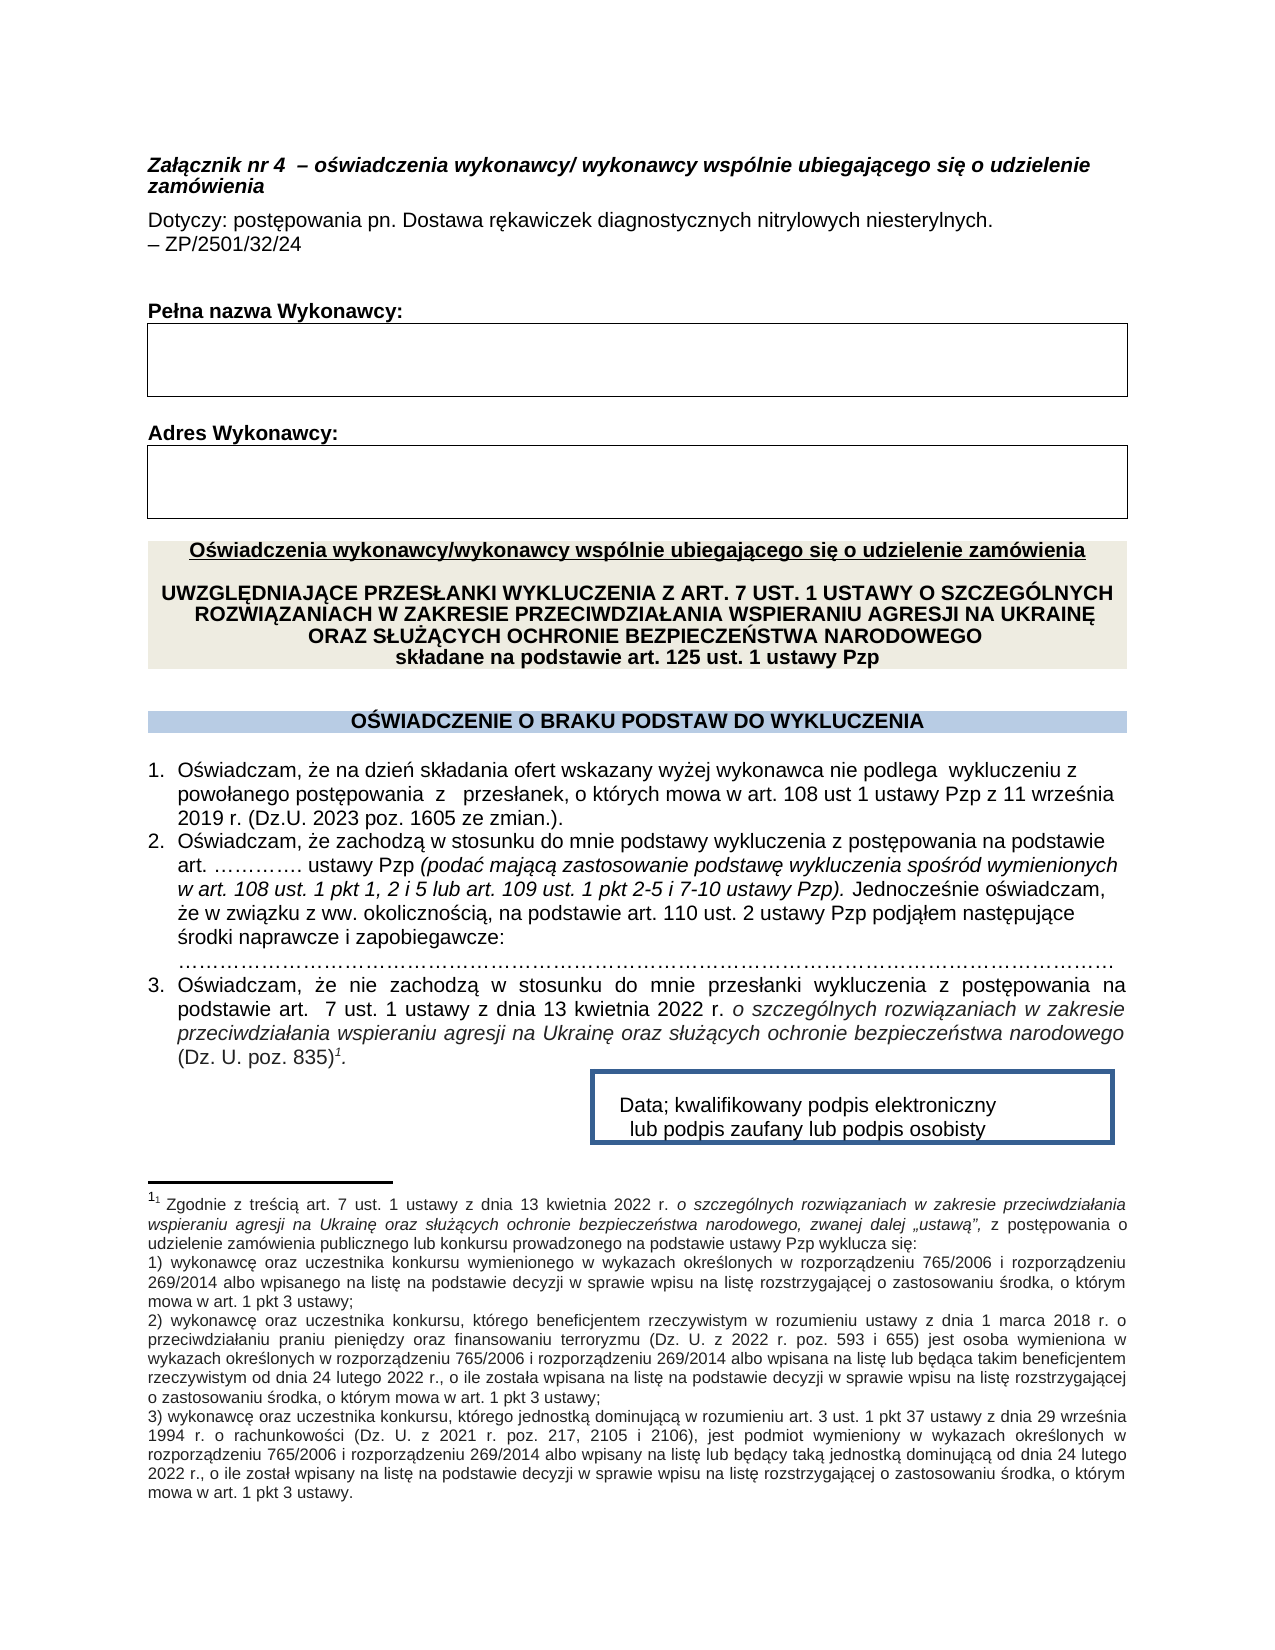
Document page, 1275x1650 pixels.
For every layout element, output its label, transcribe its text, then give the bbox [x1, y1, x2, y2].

subtitle Oświadczenia wykonawcy/wykonawcy wspólnie ubiegającego się o udzielenie zamówienia [148, 541, 1127, 562]
table_header [148, 324, 1127, 396]
text Adres Wykonawcy: [148, 421, 1127, 445]
table_header Data; kwalifikowany podpis elektroniczny lub podpis zaufany lub podpis osobisty [595, 1074, 1110, 1140]
list Oświadczam, że zachodzą w stosunku do mnie podstawy wykluczenia z postępowania na podstawie art. …………. ustawy Pzp (podać mającą zastosowanie podstawę wykluczenia spośród wymienionych w art. 108 ust. 1 pkt 1, 2 i 5 lub art. 109 ust. 1 pkt 2-5 i 7-10 ustawy Pzp). Jednocześnie oświadczam, że w związku z ww. okolicznością, na podstawie art. 110 ust. 2 ustawy Pzp podjąłem następujące środki naprawcze i zapobiegawcze: ……………………………………………………………………………………………………………………… [148, 829, 1127, 973]
text Pełna nazwa Wykonawcy: [148, 299, 1127, 323]
subtitle UWZGLĘDNIAJĄCE PRZESŁANKI WYKLUCZENIA Z ART. 7 UST. 1 USTAWY O SZCZEGÓLNYCH ROZWIĄZANIACH W ZAKRESIE PRZECIWDZIAŁANIA WSPIERANIU AGRESJI NA UKRAINĘ ORAZ SŁUŻĄCYCH OCHRONIE BEZPIECZEŃSTWA NARODOWEGO [148, 583, 1127, 647]
subtitle OŚWIADCZENIE O BRAKU PODSTAW DO WYKLUCZENIA [148, 711, 1127, 733]
table_header [148, 446, 1127, 518]
list Oświadczam, że na dzień składania ofert wskazany wyżej wykonawca nie podlega wykluczeniu z powołanego postępowania z przesłanek, o których mowa w art. 108 ust 1 ustawy Pzp z 11 września 2019 r. (Dz.U. 2023 poz. 1605 ze zmian.). [148, 757, 1127, 829]
list Oświadczam, że nie zachodzą w stosunku do mnie przesłanki wykluczenia z postępowania na podstawie art. 7 ust. 1 ustawy z dnia 13 kwietnia 2022 r. o szczególnych rozwiązaniach w zakresie przeciwdziałania wspieraniu agresji na Ukrainę oraz służących ochronie bezpieczeństwa narodowego (Dz. U. poz. 835). [148, 973, 1127, 1069]
text Dotyczy: postępowania pn. Dostawa rękawiczek diagnostycznych nitrylowych niesterylnych. – ZP/2501/32/24 [148, 208, 1127, 256]
subtitle składane na podstawie art. 125 ust. 1 ustawy Pzp [148, 647, 1127, 669]
text Załącznik nr 4 – oświadczenia wykonawcy/ wykonawcy wspólnie ubiegającego się o udzielenie zamówienia [148, 155, 1127, 198]
